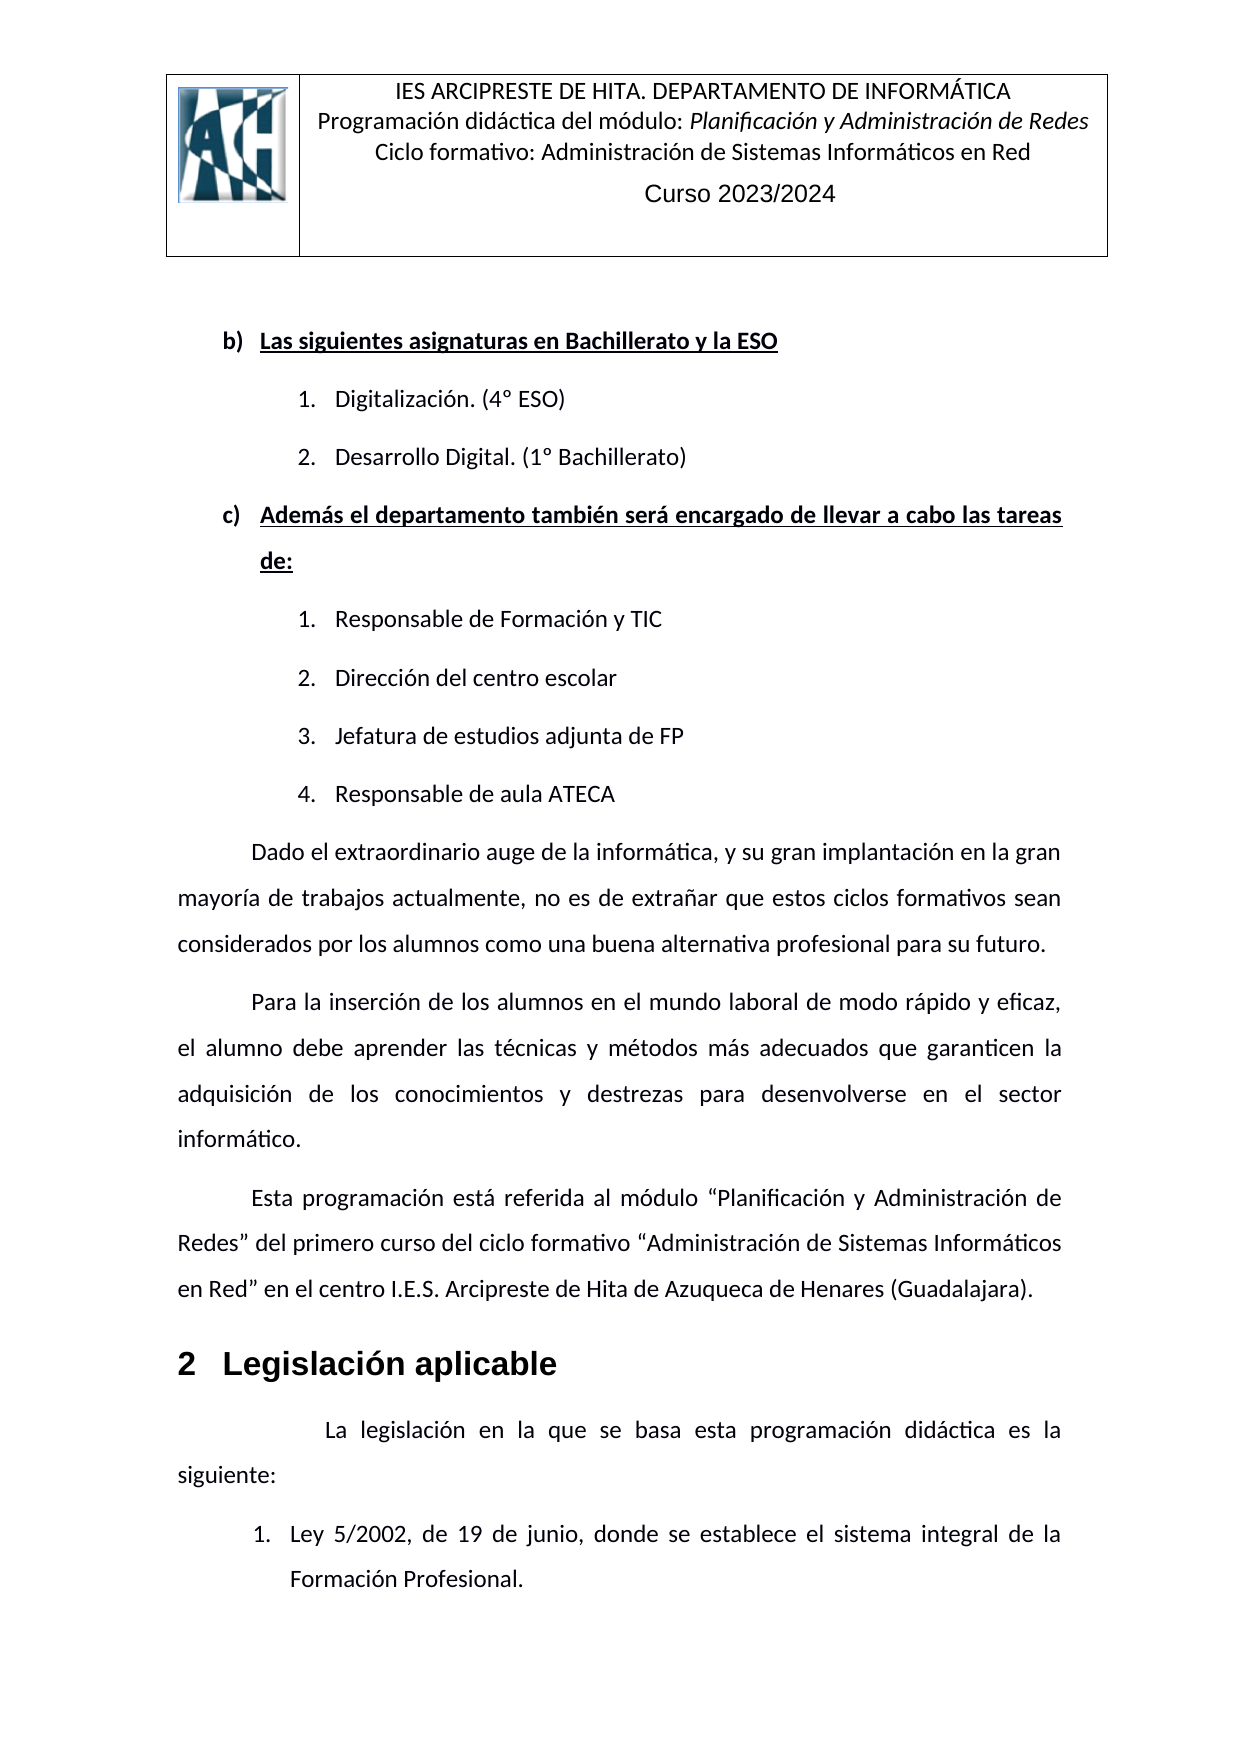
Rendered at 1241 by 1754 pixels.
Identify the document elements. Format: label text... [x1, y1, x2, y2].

list Las siguientes asignaturas en Bachillerato y la ESO [222, 325, 1063, 356]
list Responsable de aula ATECA [297, 778, 1063, 809]
list Jefatura de estudios adjunta de FP [297, 720, 1063, 751]
text Para la inserción de los alumnos en el mundo laboral de modo rápido y eficaz, el alumno debe aprender las técnicas y métodos más adecuados que garanticen la adquisición de los conocimientos y destrezas para desenvolverse en el sector informático. [177, 986, 1063, 1154]
list Desarrollo Digital. (1º Bachillerato) [297, 441, 1063, 472]
list Responsable de Formación y TIC [297, 604, 1063, 634]
list Además el departamento también será encargado de llevar a cabo las tareas de: [222, 500, 1063, 576]
list Ley 5/2002, de 19 de junio, donde se establece el sistema integral de la Formación Profesional. [252, 1518, 1063, 1594]
subtitle Legislación aplicable [177, 1344, 1063, 1382]
text La legislación en la que se basa esta programación didáctica es la siguiente: [177, 1414, 1063, 1490]
picture [176, 87, 289, 203]
text Dado el extraordinario auge de la informática, y su gran implantación en la gran mayoría de trabajos actualmente, no es de extrañar que estos ciclos formativos sean considerados por los alumnos como una buena alternativa profesional para su futuro. [177, 837, 1063, 958]
list Dirección del centro escolar [297, 662, 1063, 692]
list Digitalización. (4º ESO) [297, 383, 1063, 414]
text Esta programación está referida al módulo “Planificación y Administración de Redes” del primero curso del ciclo formativo “Administración de Sistemas Informáticos en Red” en el centro I.E.S. Arcipreste de Hita de Azuqueca de Henares (Guadalajara). [177, 1182, 1063, 1304]
